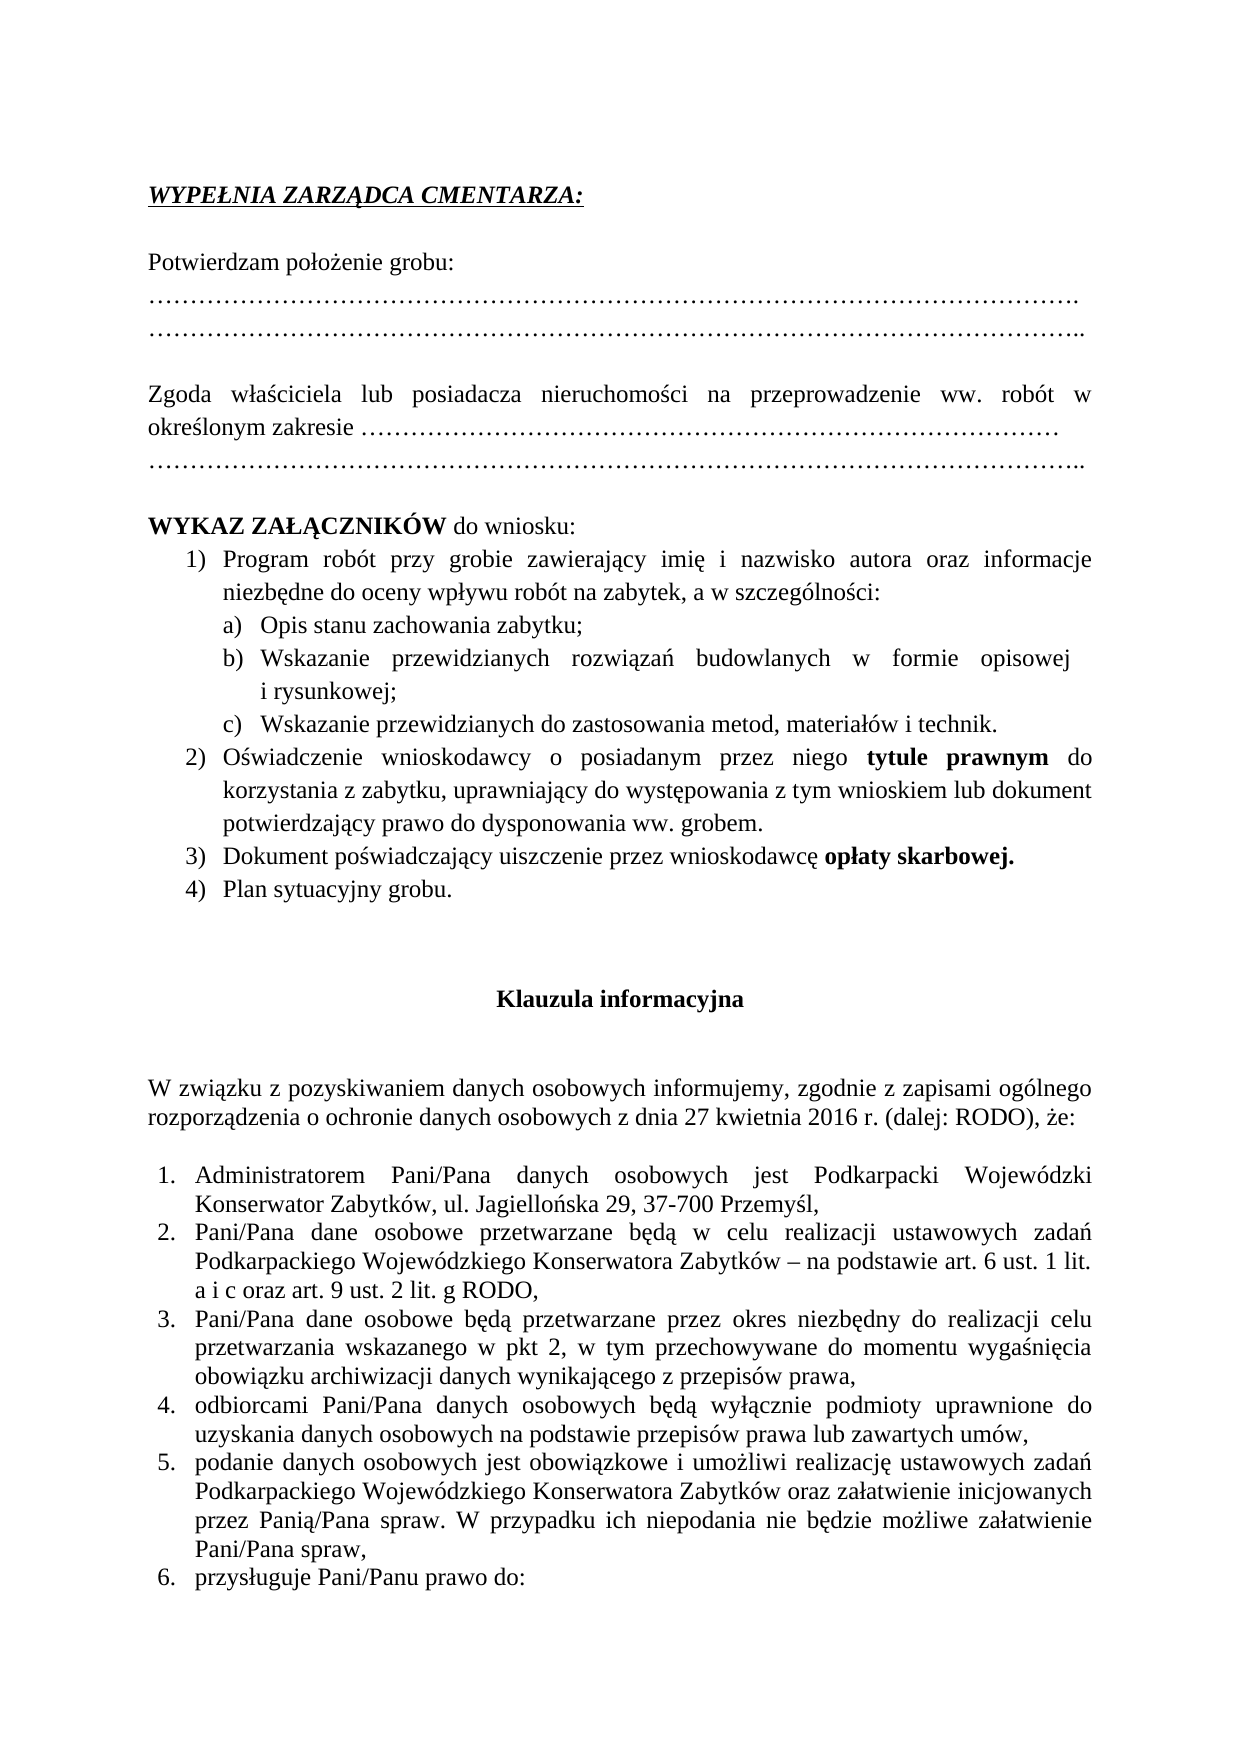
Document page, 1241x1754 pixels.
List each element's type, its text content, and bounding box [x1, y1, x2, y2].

text Zgoda właściciela lub posiadacza nieruchomości na przeprowadzenie ww. robót w określonym zakresie ………………………………………………………………………… [148, 379, 1093, 441]
text Klauzula informacyjna [148, 984, 1093, 1013]
text ………………………………………………………………………………………………….. [148, 445, 1093, 473]
text Potwierdzam położenie grobu: [148, 247, 1093, 275]
list Pani/Pana dane osobowe przetwarzane będą w celu realizacji ustawowych zadań Podkarpackiego Wojewódzkiego Konserwatora Zabytków – na podstawie art. 6 ust. 1 lit. a i c oraz art. 9 ust. 2 lit. g RODO, [157, 1217, 1093, 1304]
text W związku z pozyskiwaniem danych osobowych informujemy, zgodnie z zapisami ogólnego rozporządzenia o ochronie danych osobowych z dnia 27 kwietnia 2016 r. (dalej: RODO), że: [148, 1073, 1093, 1131]
list Wskazanie przewidzianych do zastosowania metod, materiałów i technik. [223, 709, 1093, 738]
list Pani/Pana dane osobowe będą przetwarzane przez okres niezbędny do realizacji celu przetwarzania wskazanego w pkt 2, w tym przechowywane do momentu wygaśnięcia obowiązku archiwizacji danych wynikającego z przepisów prawa, [157, 1304, 1093, 1390]
list przysługuje Pani/Panu prawo do: [157, 1562, 1093, 1591]
list Dokument poświadczający uiszczenie przez wnioskodawcę opłaty skarbowej. [185, 841, 1093, 870]
list Oświadczenie wnioskodawcy o posiadanym przez niego tytule prawnym do korzystania z zabytku, uprawniający do występowania z tym wnioskiem lub dokument potwierdzający prawo do dysponowania ww. grobem. [185, 742, 1093, 837]
text …………………………………………………………………………………………………. [148, 280, 1093, 308]
list Administratorem Pani/Pana danych osobowych jest Podkarpacki Wojewódzki Konserwator Zabytków, ul. Jagiellońska 29, 37-700 Przemyśl, [157, 1160, 1093, 1217]
list Plan sytuacyjny grobu. [185, 874, 1093, 903]
list Wskazanie przewidzianych rozwiązań budowlanych w formie opisowej i rysunkowej; [223, 643, 1093, 705]
text WYPEŁNIA ZARZĄDCA CMENTARZA: [148, 181, 1093, 209]
text ………………………………………………………………………………………………….. [148, 313, 1093, 341]
list Opis stanu zachowania zabytku; [223, 610, 1093, 639]
text WYKAZ ZAŁĄCZNIKÓW do wniosku: [148, 511, 1093, 539]
list odbiorcami Pani/Pana danych osobowych będą wyłącznie podmioty uprawnione do uzyskania danych osobowych na podstawie przepisów prawa lub zawartych umów, [157, 1390, 1093, 1447]
list Program robót przy grobie zawierający imię i nazwisko autora oraz informacje niezbędne do oceny wpływu robót na zabytek, a w szczególności: [185, 544, 1093, 606]
list podanie danych osobowych jest obowiązkowe i umożliwi realizację ustawowych zadań Podkarpackiego Wojewódzkiego Konserwatora Zabytków oraz załatwienie inicjowanych przez Panią/Pana spraw. W przypadku ich niepodania nie będzie możliwe załatwienie Pani/Pana spraw, [157, 1447, 1093, 1562]
